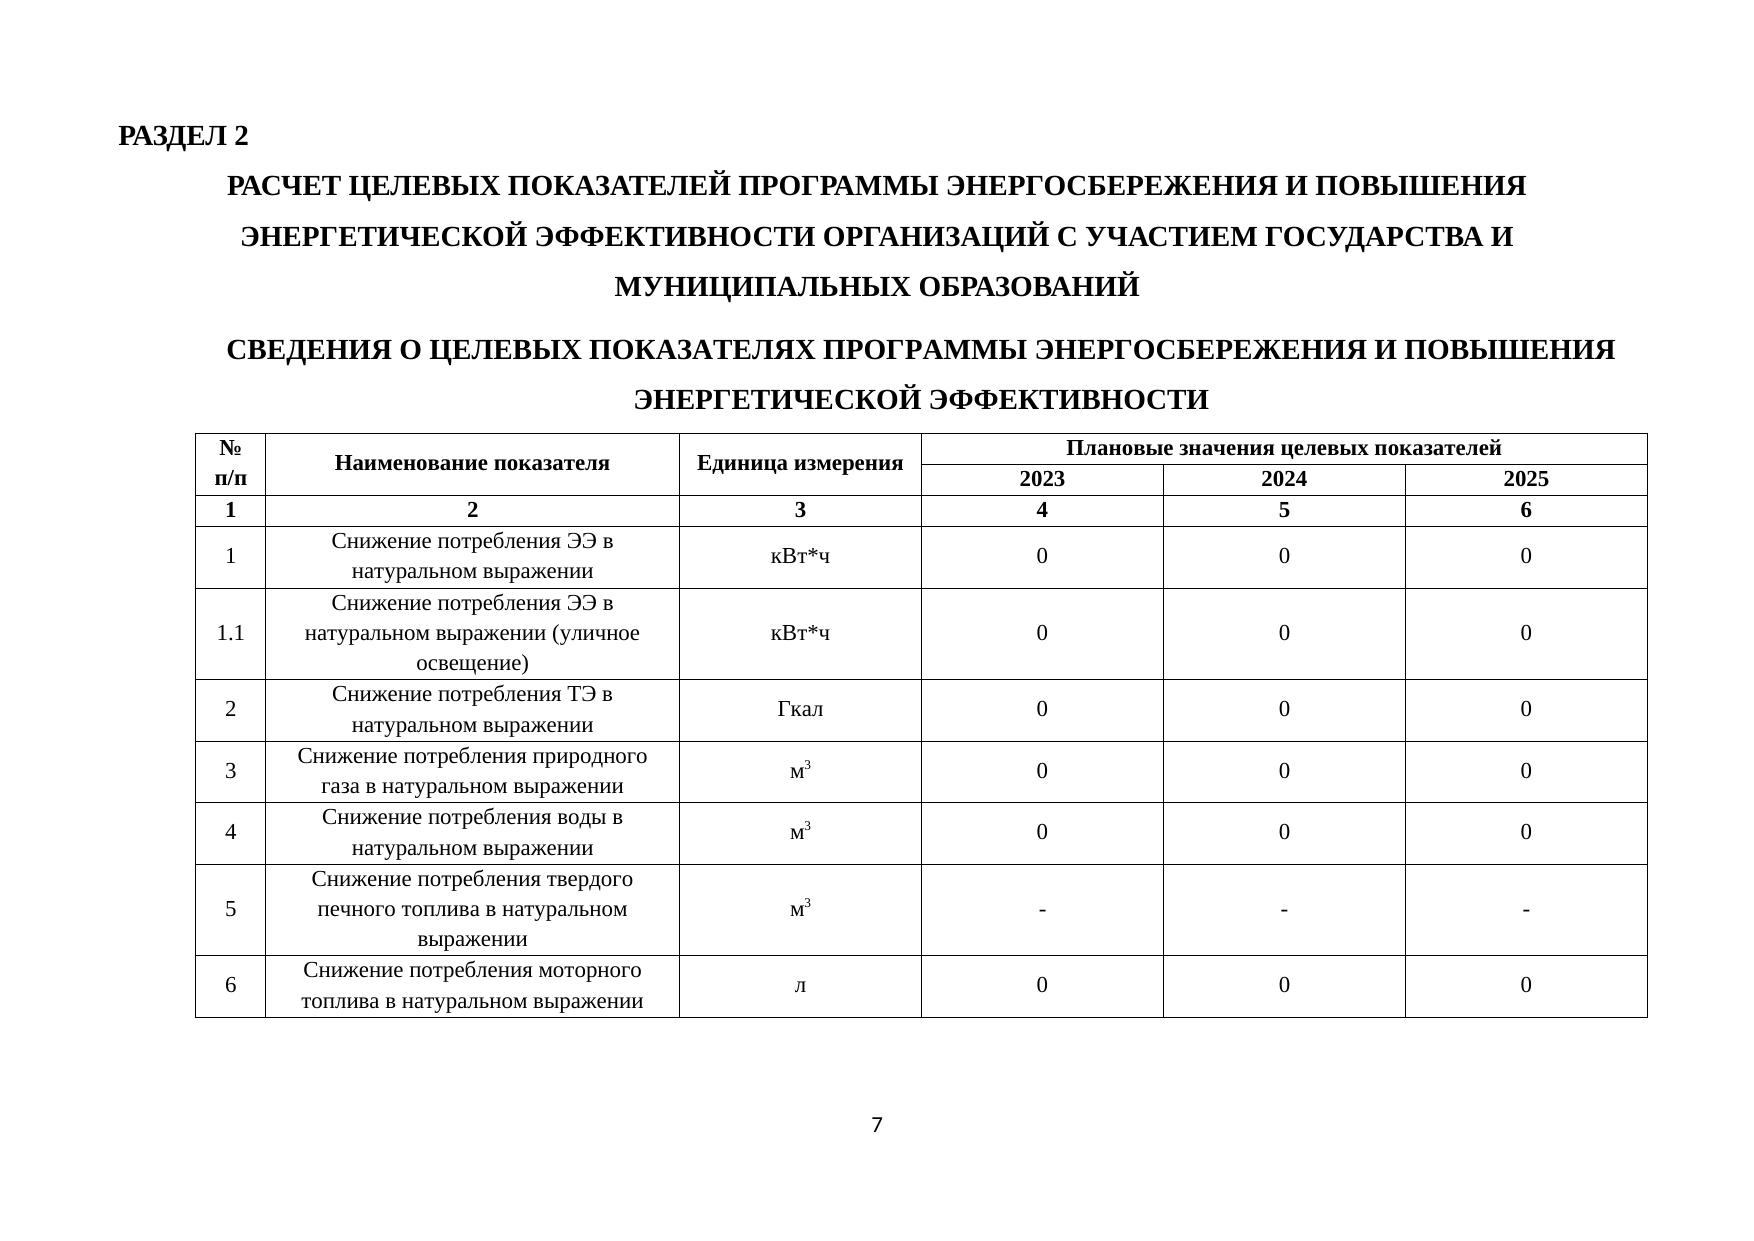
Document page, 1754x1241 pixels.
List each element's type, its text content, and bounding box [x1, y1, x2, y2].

table_cell - [1406, 865, 1647, 955]
table_cell Снижение потребления природного газа в натуральном выражении [266, 742, 679, 802]
table_cell 4 [922, 496, 1163, 526]
table_cell 0 [1164, 742, 1405, 802]
table_cell Снижение потребления ЭЭ в натуральном выражении (уличное освещение) [266, 589, 679, 679]
table_cell Гкал [680, 680, 921, 741]
table_cell 2023 [922, 465, 1163, 495]
table_cell 0 [1406, 680, 1647, 741]
table_cell 0 [1164, 527, 1405, 588]
table_cell 5 [1164, 496, 1405, 526]
table_cell 6 [196, 956, 265, 1017]
table_cell 0 [1164, 803, 1405, 864]
table_cell 0 [922, 742, 1163, 802]
table_cell м3 [680, 803, 921, 864]
table_header № п/п [196, 434, 265, 495]
table_cell 1.1 [196, 589, 265, 679]
table_cell Снижение потребления моторного топлива в натуральном выражении [266, 956, 679, 1017]
table_header Наименование показателя [266, 434, 679, 495]
table_cell 0 [922, 803, 1163, 864]
table_cell 0 [1406, 956, 1647, 1017]
table_cell 2 [266, 496, 679, 526]
table_header Плановые значения целевых показателей [922, 434, 1647, 464]
table_cell кВт*ч [680, 527, 921, 588]
table_cell 0 [1164, 680, 1405, 741]
subtitle РАЗДЕЛ 2 [118, 118, 1636, 152]
table_cell - [922, 865, 1163, 955]
table_cell 0 [922, 589, 1163, 679]
table_cell 0 [1406, 527, 1647, 588]
table_cell 2025 [1406, 465, 1647, 495]
table_cell 0 [1164, 956, 1405, 1017]
subtitle РАСЧЕТ ЦЕЛЕВЫХ ПОКАЗАТЕЛЕЙ ПРОГРАММЫ ЭНЕРГОСБЕРЕЖЕНИЯ И ПОВЫШЕНИЯ ЭНЕРГЕТИЧЕСКОЙ ЭФФЕКТИВНОСТИ ОРГАНИЗАЦИЙ С УЧАСТИЕМ ГОСУДАРСТВА И МУНИЦИПАЛЬНЫХ ОБРАЗОВАНИЙ [118, 168, 1636, 303]
table_cell 0 [1164, 589, 1405, 679]
table_cell л [680, 956, 921, 1017]
table_cell Снижение потребления ТЭ в натуральном выражении [266, 680, 679, 741]
table_cell кВт*ч [680, 589, 921, 679]
table_cell 1 [196, 527, 265, 588]
table_cell 3 [680, 496, 921, 526]
table_cell 6 [1406, 496, 1647, 526]
table_cell 0 [1406, 803, 1647, 864]
table_cell Снижение потребления твердого печного топлива в натуральном выражении [266, 865, 679, 955]
text СВЕДЕНИЯ О ЦЕЛЕВЫХ ПОКАЗАТЕЛЯХ ПРОГРАММЫ ЭНЕРГОСБЕРЕЖЕНИЯ И ПОВЫШЕНИЯ ЭНЕРГЕТИЧЕСКОЙ ЭФФЕКТИВНОСТИ [207, 332, 1636, 416]
table_cell м3 [680, 865, 921, 955]
table_cell м3 [680, 742, 921, 802]
table_header Единица измерения [680, 434, 921, 495]
table_cell 4 [196, 803, 265, 864]
table_cell Снижение потребления ЭЭ в натуральном выражении [266, 527, 679, 588]
table_cell 2024 [1164, 465, 1405, 495]
table_cell 0 [922, 680, 1163, 741]
table_cell Снижение потребления воды в натуральном выражении [266, 803, 679, 864]
table_cell 0 [1406, 589, 1647, 679]
table_cell 0 [922, 956, 1163, 1017]
table_cell - [1164, 865, 1405, 955]
table_cell 2 [196, 680, 265, 741]
table_cell 0 [1406, 742, 1647, 802]
table_cell 3 [196, 742, 265, 802]
table_cell 1 [196, 496, 265, 526]
table_cell 5 [196, 865, 265, 955]
table_cell 0 [922, 527, 1163, 588]
